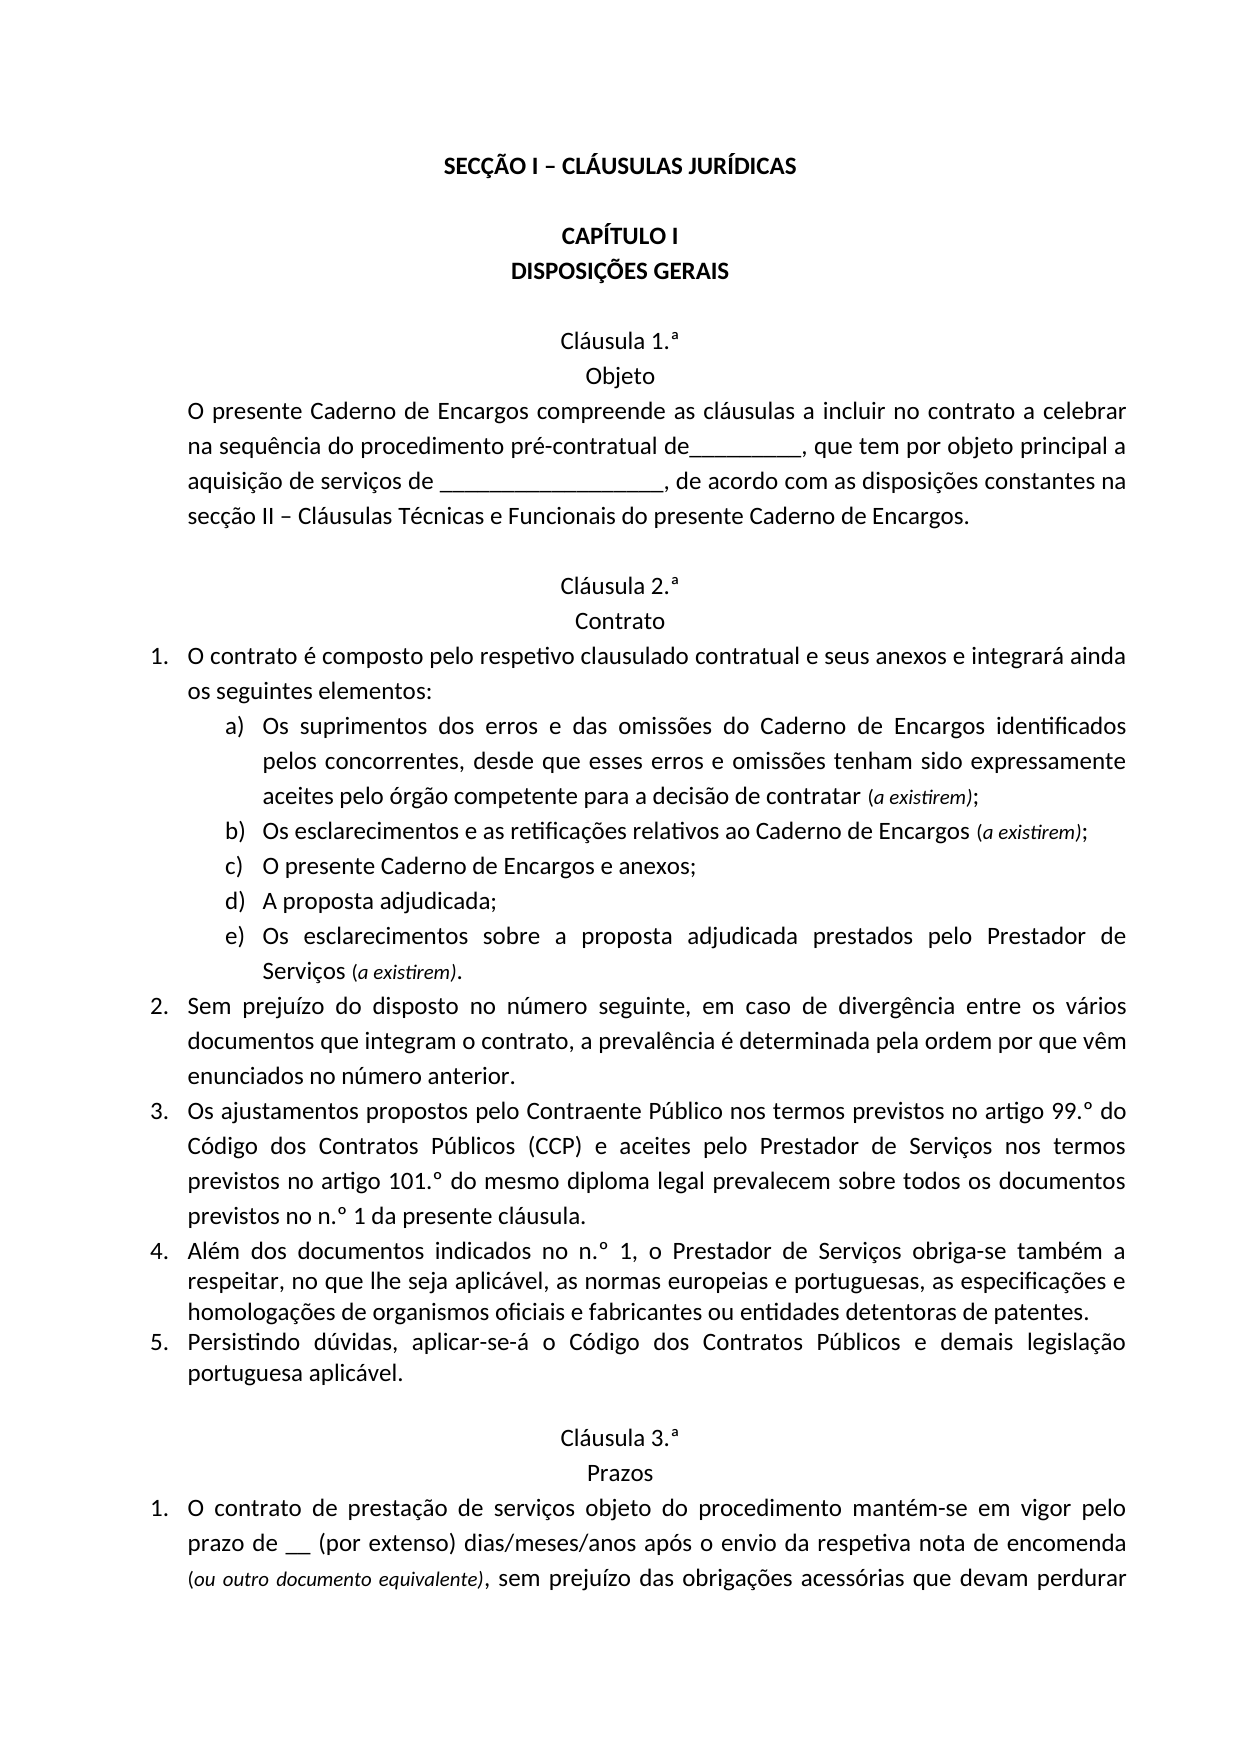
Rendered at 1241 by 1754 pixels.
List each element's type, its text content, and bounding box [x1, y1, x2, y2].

subtitle CAPÍTULO I [112, 220, 1128, 251]
subtitle Cláusula 1.ª [112, 325, 1128, 356]
subtitle SECÇÃO I – CLÁUSULAS JURÍDICAS [112, 150, 1128, 181]
subtitle Cláusula 3.ª [112, 1423, 1128, 1453]
list O presente Caderno de Encargos compreende as cláusulas a incluir no contrato a celebrar na sequência do procedimento pré-contratual de_________, que tem por objeto principal a aquisição de serviços de __________________, de acordo com as disposições constantes na secção II – Cláusulas Técnicas e Funcionais do presente Caderno de Encargos. [187, 395, 1128, 531]
list Os esclarecimentos sobre a proposta adjudicada prestados pelo Prestador de Serviços (a existirem). [225, 920, 1128, 986]
subtitle Prazos [112, 1458, 1128, 1488]
list Sem prejuízo do disposto no número seguinte, em caso de divergência entre os vários documentos que integram o contrato, a prevalência é determinada pela ordem por que vêm enunciados no número anterior. [150, 990, 1128, 1091]
list O contrato é composto pelo respetivo clausulado contratual e seus anexos e integrará ainda os seguintes elementos: [150, 640, 1128, 706]
list Os ajustamentos propostos pelo Contraente Público nos termos previstos no artigo 99.º do Código dos Contratos Públicos (CCP) e aceites pelo Prestador de Serviços nos termos previstos no artigo 101.º do mesmo diploma legal prevalecem sobre todos os documentos previstos no n.º 1 da presente cláusula. [150, 1095, 1128, 1231]
subtitle Contrato [112, 605, 1128, 636]
list Persistindo dúvidas, aplicar-se-á o Código dos Contratos Públicos e demais legislação portuguesa aplicável. [150, 1327, 1128, 1388]
list O presente Caderno de Encargos e anexos; [225, 850, 1128, 881]
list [150, 1493, 1128, 1593]
list Os suprimentos dos erros e das omissões do Caderno de Encargos identificados pelos concorrentes, desde que esses erros e omissões tenham sido expressamente aceites pelo órgão competente para a decisão de contratar (a existirem); [225, 710, 1128, 811]
subtitle DISPOSIÇÕES GERAIS [112, 255, 1128, 286]
list Os esclarecimentos e as retificações relativos ao Caderno de Encargos (a existirem); [225, 815, 1128, 846]
subtitle Objeto [112, 360, 1128, 391]
list Além dos documentos indicados no n.º 1, o Prestador de Serviços obriga-se também a respeitar, no que lhe seja aplicável, as normas europeias e portuguesas, as especificações e homologações de organismos oficiais e fabricantes ou entidades detentoras de patentes. [150, 1235, 1128, 1327]
list A proposta adjudicada; [225, 885, 1128, 916]
subtitle Cláusula 2.ª [112, 570, 1128, 601]
